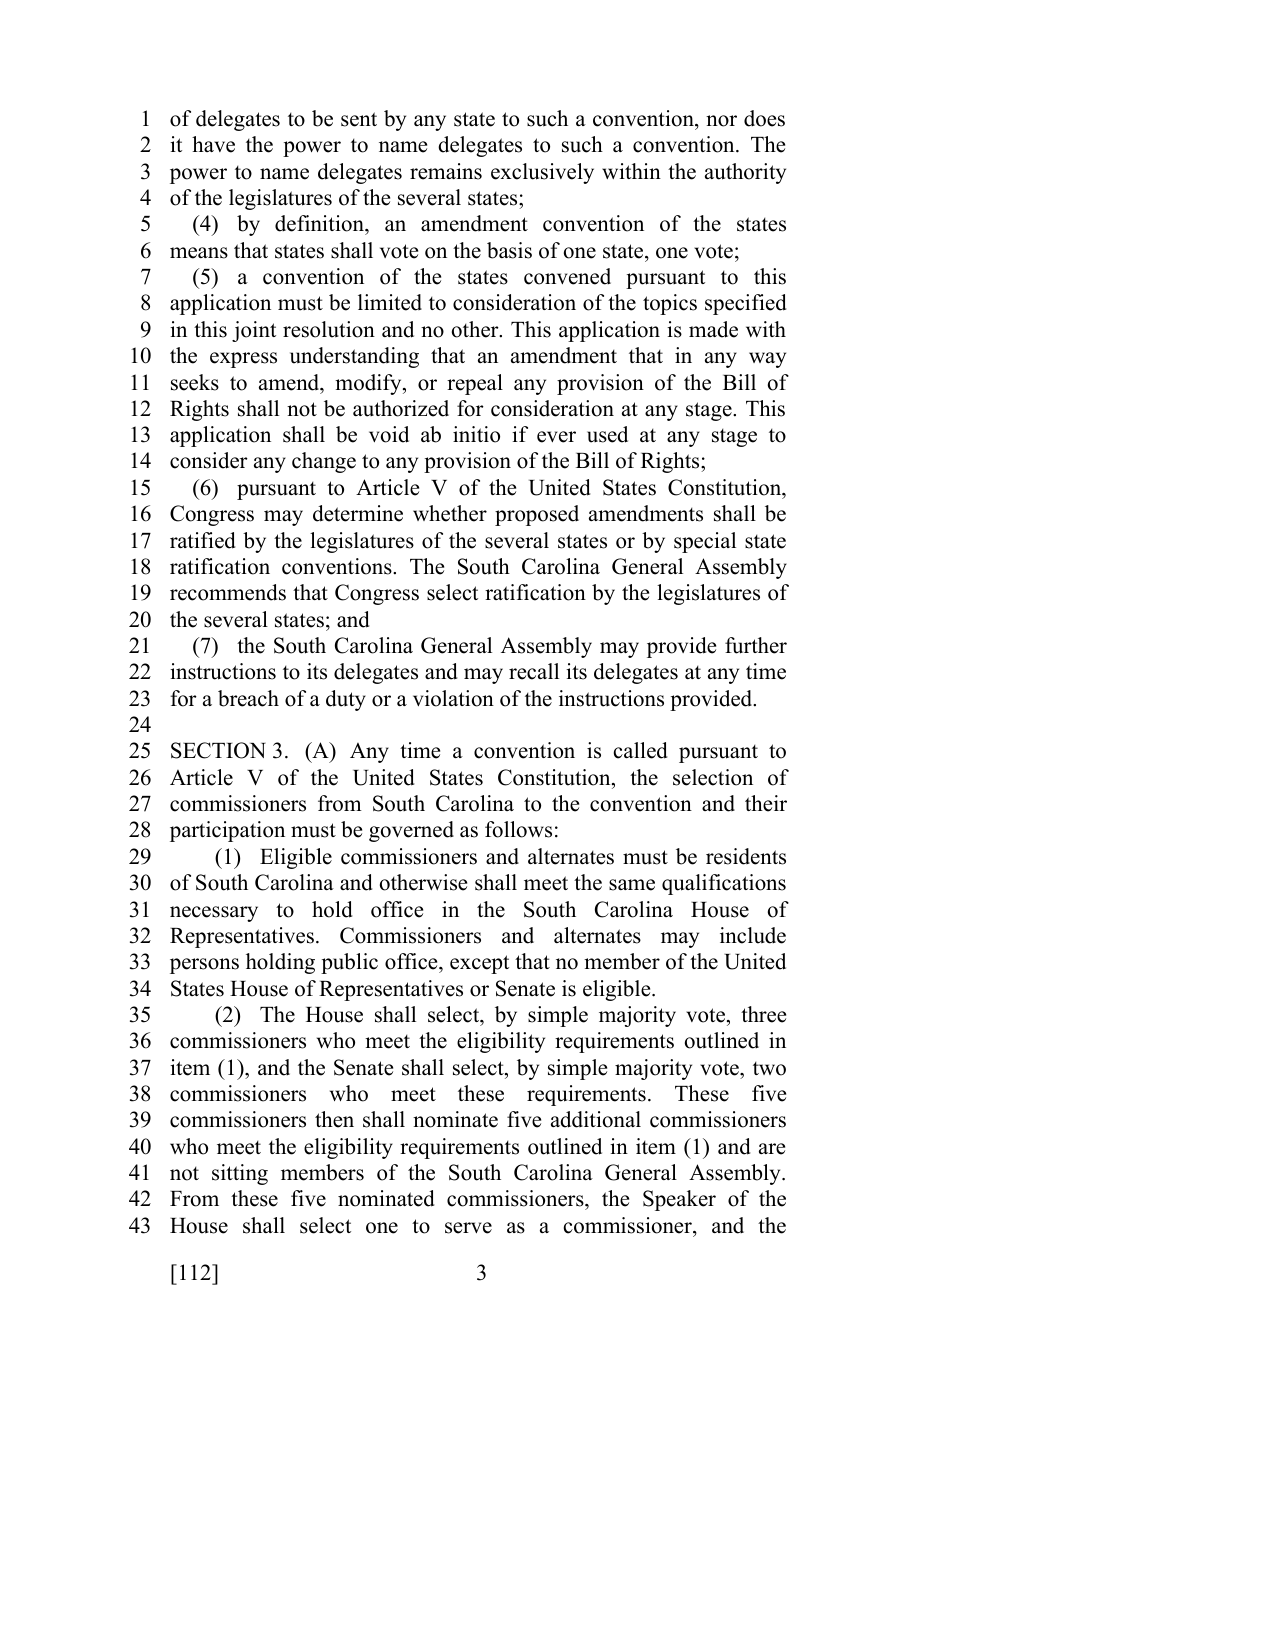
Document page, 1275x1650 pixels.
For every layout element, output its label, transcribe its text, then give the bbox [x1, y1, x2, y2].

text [169, 1001, 787, 1238]
text (1) Eligible commissioners and alternates must be residents of South Carolina and otherwise shall meet the same qualifications necessary to hold office in the South Carolina House of Representatives. Commissioners and alternates may include persons holding public office, except that no member of the United States House of Representatives or Senate is eligible. [169, 843, 787, 1001]
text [169, 105, 787, 210]
text (4) by definition, an amendment convention of the states means that states shall vote on the basis of one state, one vote; [169, 210, 787, 263]
text (7) the South Carolina General Assembly may provide further instructions to its delegates and may recall its delegates at any time for a breach of a duty or a violation of the instructions provided. [169, 632, 787, 711]
text SECTION 3. (A) Any time a convention is called pursuant to Article V of the United States Constitution, the selection of commissioners from South Carolina to the convention and their participation must be governed as follows: [169, 737, 787, 843]
text (5) a convention of the states convened pursuant to this application must be limited to consideration of the topics specified in this joint resolution and no other. This application is made with the express understanding that an amendment that in any way seeks to amend, modify, or repeal any provision of the Bill of Rights shall not be authorized for consideration at any stage. This application shall be void ab initio if ever used at any stage to consider any change to any provision of the Bill of Rights; [169, 263, 787, 474]
text (6) pursuant to Article V of the United States Constitution, Congress may determine whether proposed amendments shall be ratified by the legislatures of the several states or by special state ratification conventions. The South Carolina General Assembly recommends that Congress select ratification by the legislatures of the several states; and [169, 474, 787, 632]
